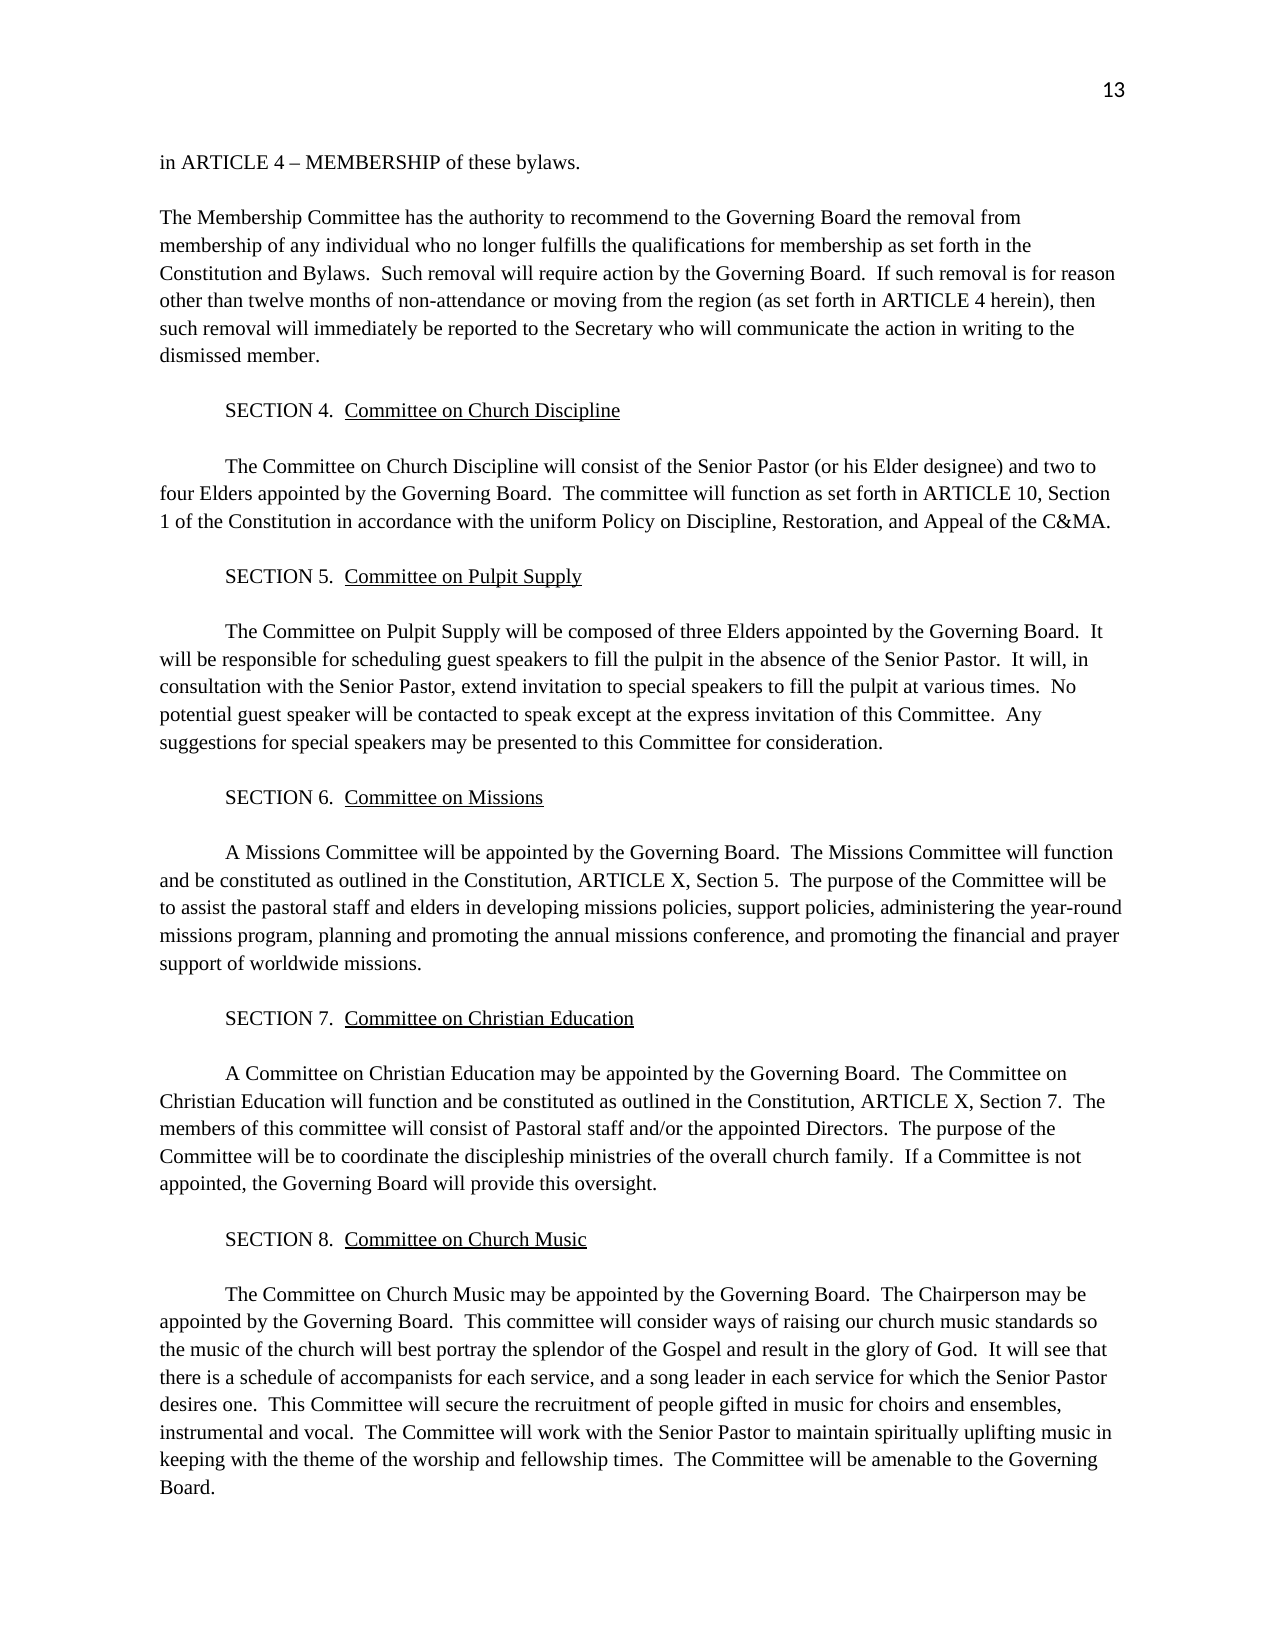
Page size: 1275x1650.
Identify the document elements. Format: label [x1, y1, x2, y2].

text [159, 150, 1125, 1499]
